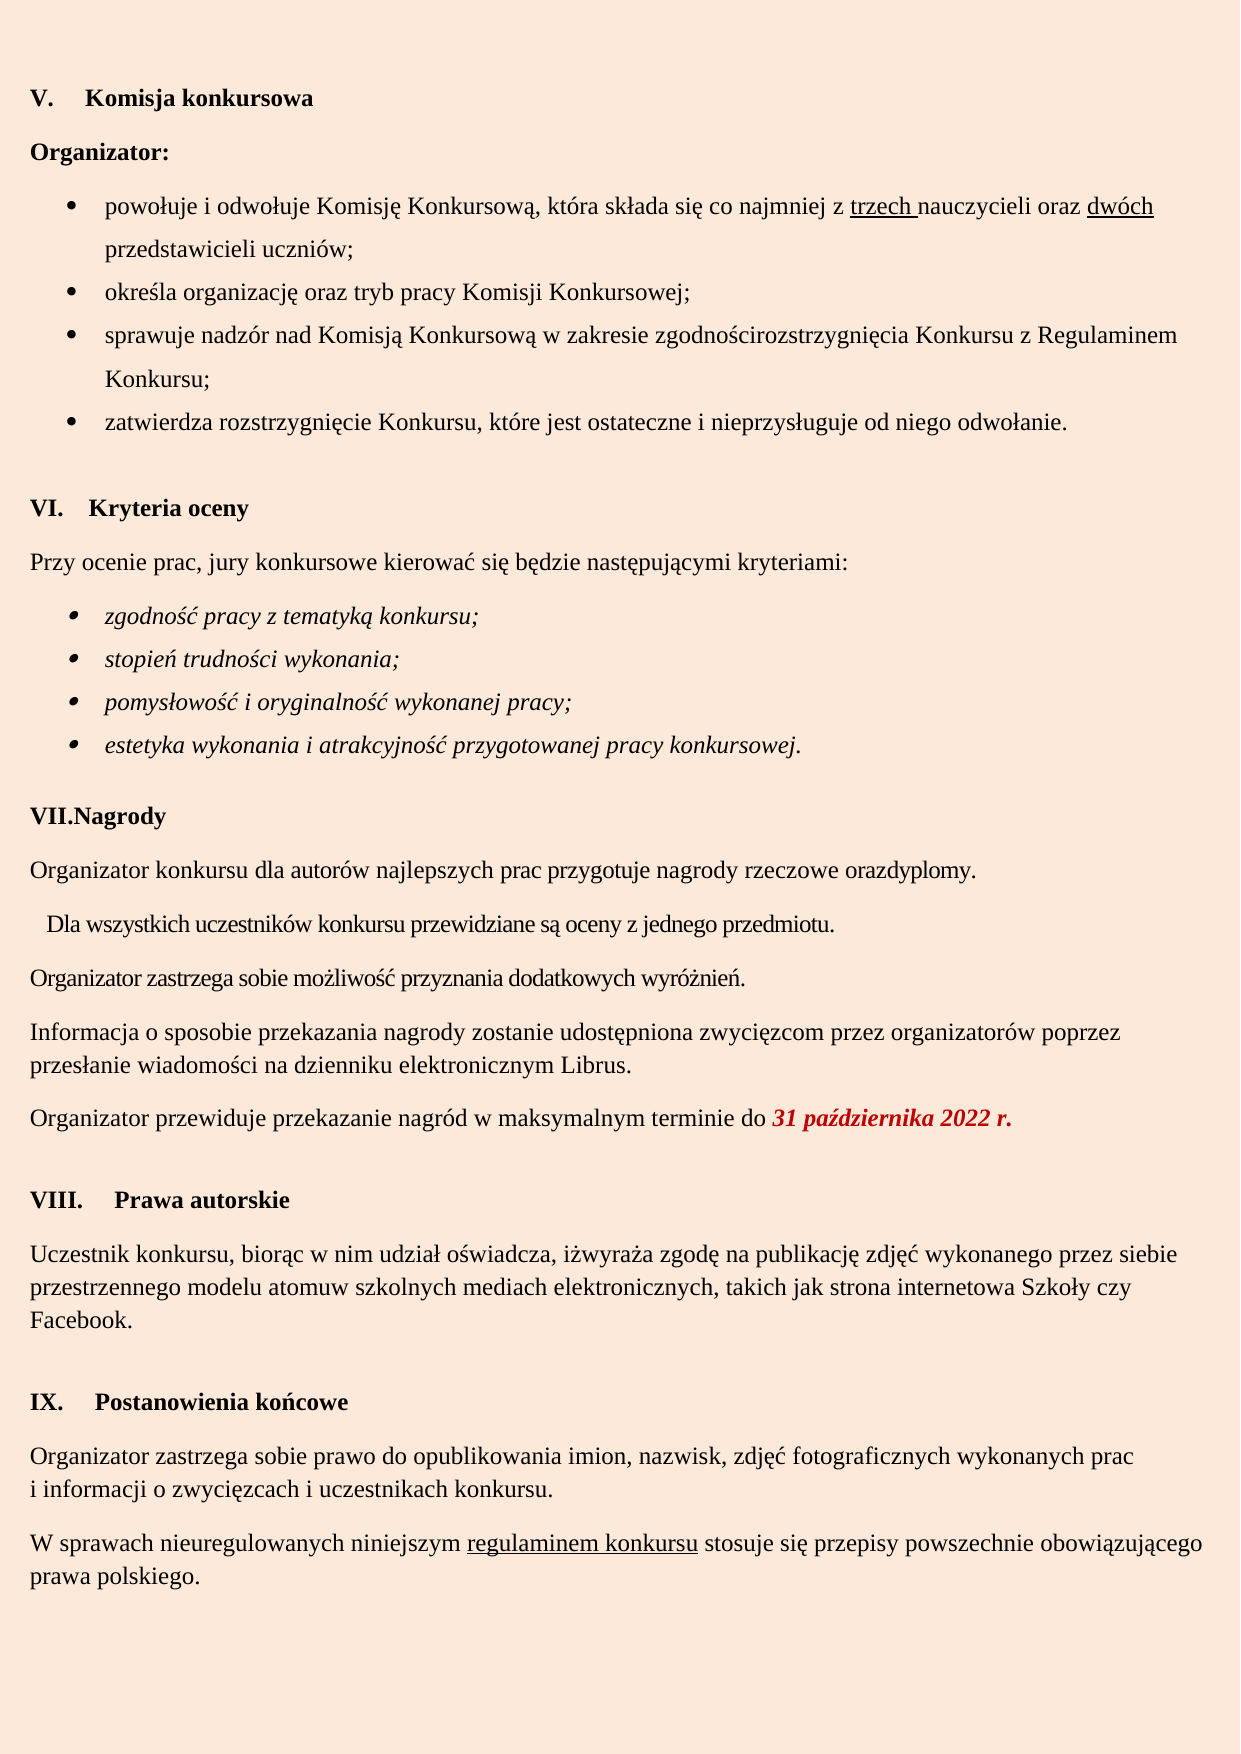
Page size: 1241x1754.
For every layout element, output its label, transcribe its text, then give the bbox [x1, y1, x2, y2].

text Organizator przewiduje przekazanie nagród w maksymalnym terminie do 31 października 2022 r. [29, 1103, 1226, 1132]
list stopień trudności wykonania; [67, 644, 1226, 673]
list określa organizację oraz tryb pracy Komisji Konkursowej; [67, 277, 1226, 306]
text Organizator zastrzega sobie możliwość przyznania dodatkowych wyróżnień. [29, 963, 1226, 992]
list zgodność pracy z tematyką konkursu; [67, 601, 1226, 629]
list sprawuje nadzór nad Komisją Konkursową w zakresie zgodnościrozstrzygnięcia Konkursu z Regulaminem Konkursu; [67, 321, 1226, 392]
text V. Komisja konkursowa [29, 83, 1226, 112]
text Organizator: [29, 137, 1226, 166]
text VII.Nagrody [29, 801, 1226, 830]
list zatwierdza rozstrzygnięcie Konkursu, które jest ostateczne i nieprzysługuje od niego odwołanie. [67, 407, 1226, 436]
text Przy ocenie prac, jury konkursowe kierować się będzie następującymi kryteriami: [29, 547, 1226, 576]
list pomysłowość i oryginalność wykonanej pracy; [67, 687, 1226, 716]
list estetyka wykonania i atrakcyjność przygotowanej pracy konkursowej. [67, 730, 1226, 759]
text Organizator konkursu dla autorów najlepszych prac przygotuje nagrody rzeczowe orazdyplomy. [29, 855, 1226, 884]
text Organizator zastrzega sobie prawo do opublikowania imion, nazwisk, zdjęć fotograficznych wykonanych prac i informacji o zwycięzcach i uczestnikach konkursu. [29, 1441, 1226, 1503]
text W sprawach nieuregulowanych niniejszym regulaminem konkursu stosuje się przepisy powszechnie obowiązującego prawa polskiego. [29, 1528, 1226, 1590]
text Uczestnik konkursu, biorąc w nim udział oświadcza, iżwyraża zgodę na publikację zdjęć wykonanego przez siebie przestrzennego modelu atomuw szkolnych mediach elektronicznych, takich jak strona internetowa Szkoły czy Facebook. [29, 1239, 1226, 1334]
text VIII. Prawa autorskie [29, 1185, 1226, 1214]
text IX. Postanowienia końcowe [29, 1387, 1226, 1416]
list powołuje i odwołuje Komisję Konkursową, która składa się co najmniej z trzech nauczycieli oraz dwóch przedstawicieli uczniów; [67, 191, 1226, 263]
text VI. Kryteria oceny [29, 493, 1226, 522]
text Informacja o sposobie przekazania nagrody zostanie udostępniona zwycięzcom przez organizatorów poprzez przesłanie wiadomości na dzienniku elektronicznym Librus. [29, 1017, 1226, 1078]
text Dla wszystkich uczestników konkursu przewidziane są oceny z jednego przedmiotu. [29, 909, 1226, 938]
